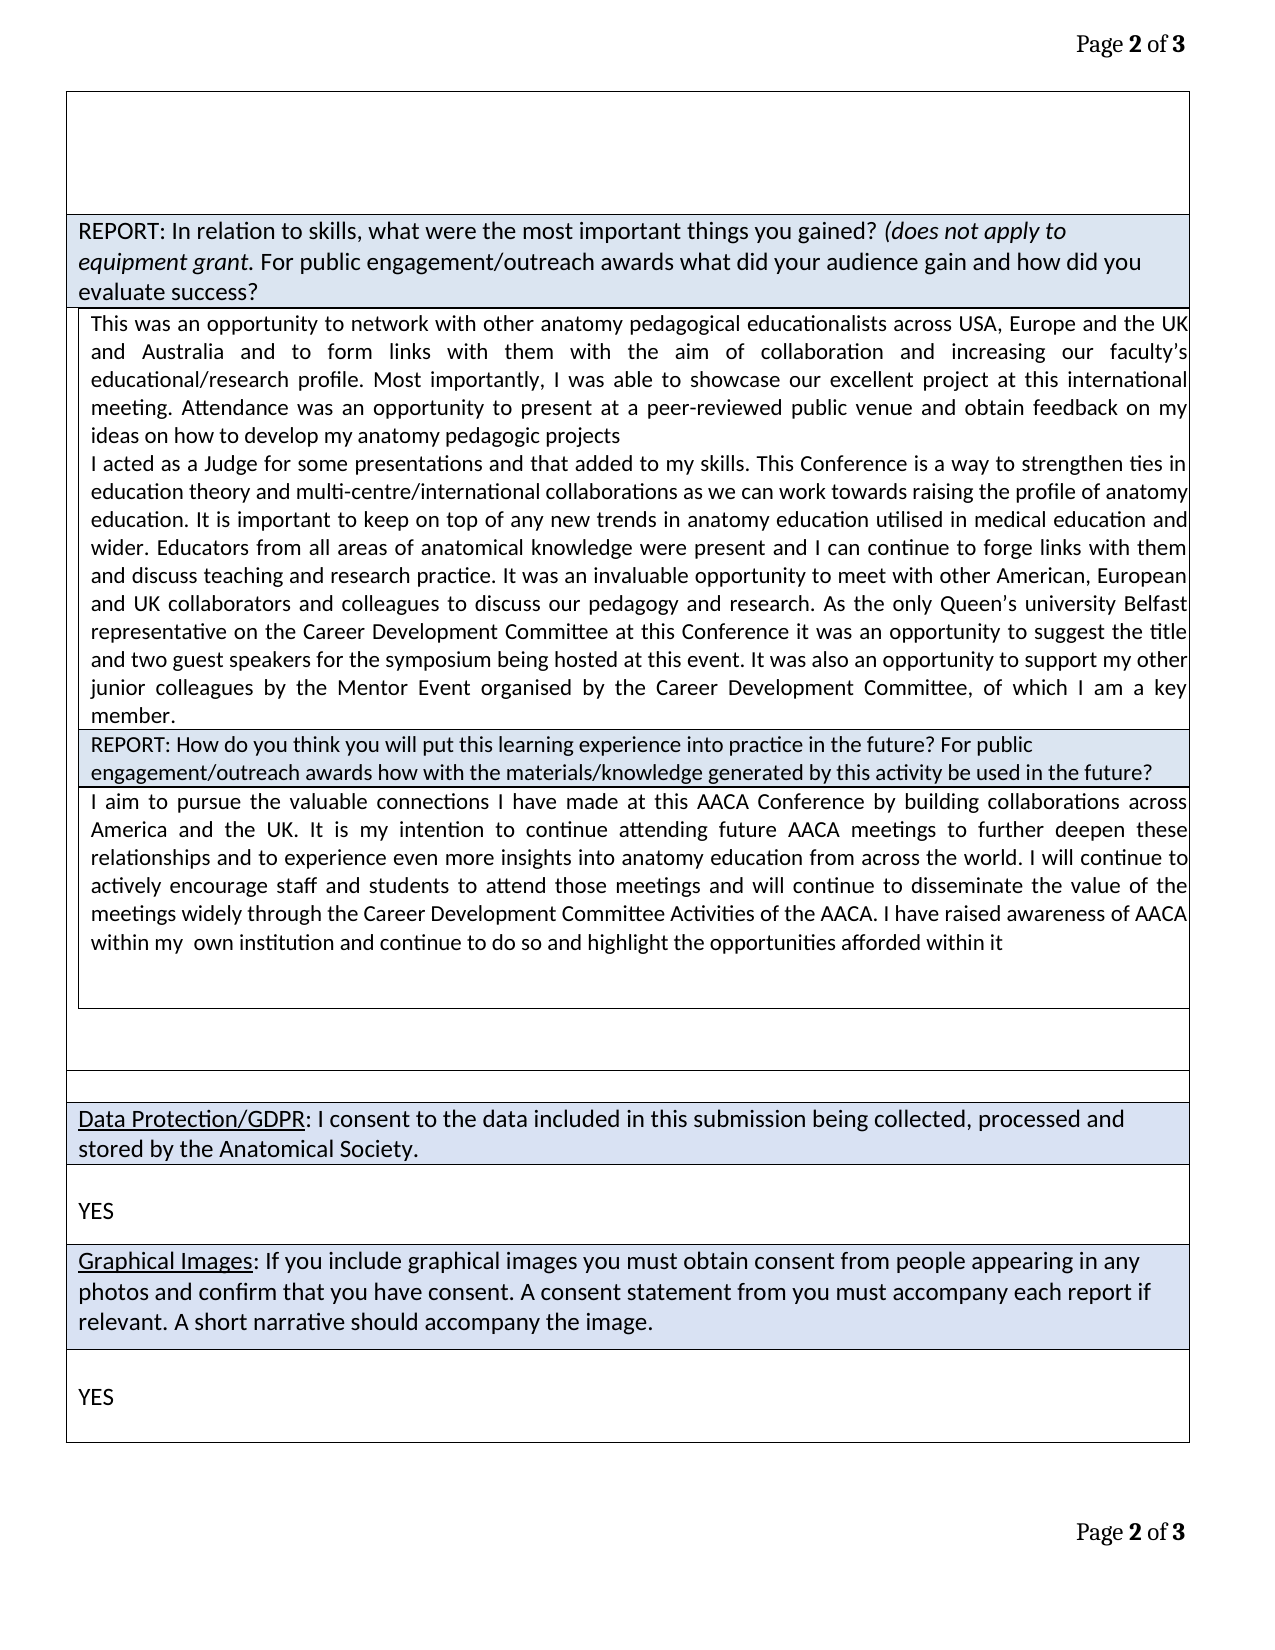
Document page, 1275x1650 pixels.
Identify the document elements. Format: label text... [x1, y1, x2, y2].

table_cell [67, 308, 1189, 1070]
table_cell YES [67, 1350, 1189, 1442]
table_cell Data Protection/GDPR: I consent to the data included in this submission being collected, processed and stored by the Anatomical Society. [67, 1103, 1189, 1164]
table_cell REPORT: In relation to skills, what were the most important things you gained? (does not apply to equipment grant. For public engagement/outreach awards what did your audience gain and how did you evaluate success? [67, 215, 1189, 307]
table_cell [67, 92, 1189, 214]
table_cell [67, 1071, 1189, 1102]
table_cell Graphical Images: If you include graphical images you must obtain consent from people appearing in any photos and confirm that you have consent. A consent statement from you must accompany each report if relevant. A short narrative should accompany the image. [67, 1245, 1189, 1349]
table_cell YES [67, 1165, 1189, 1244]
